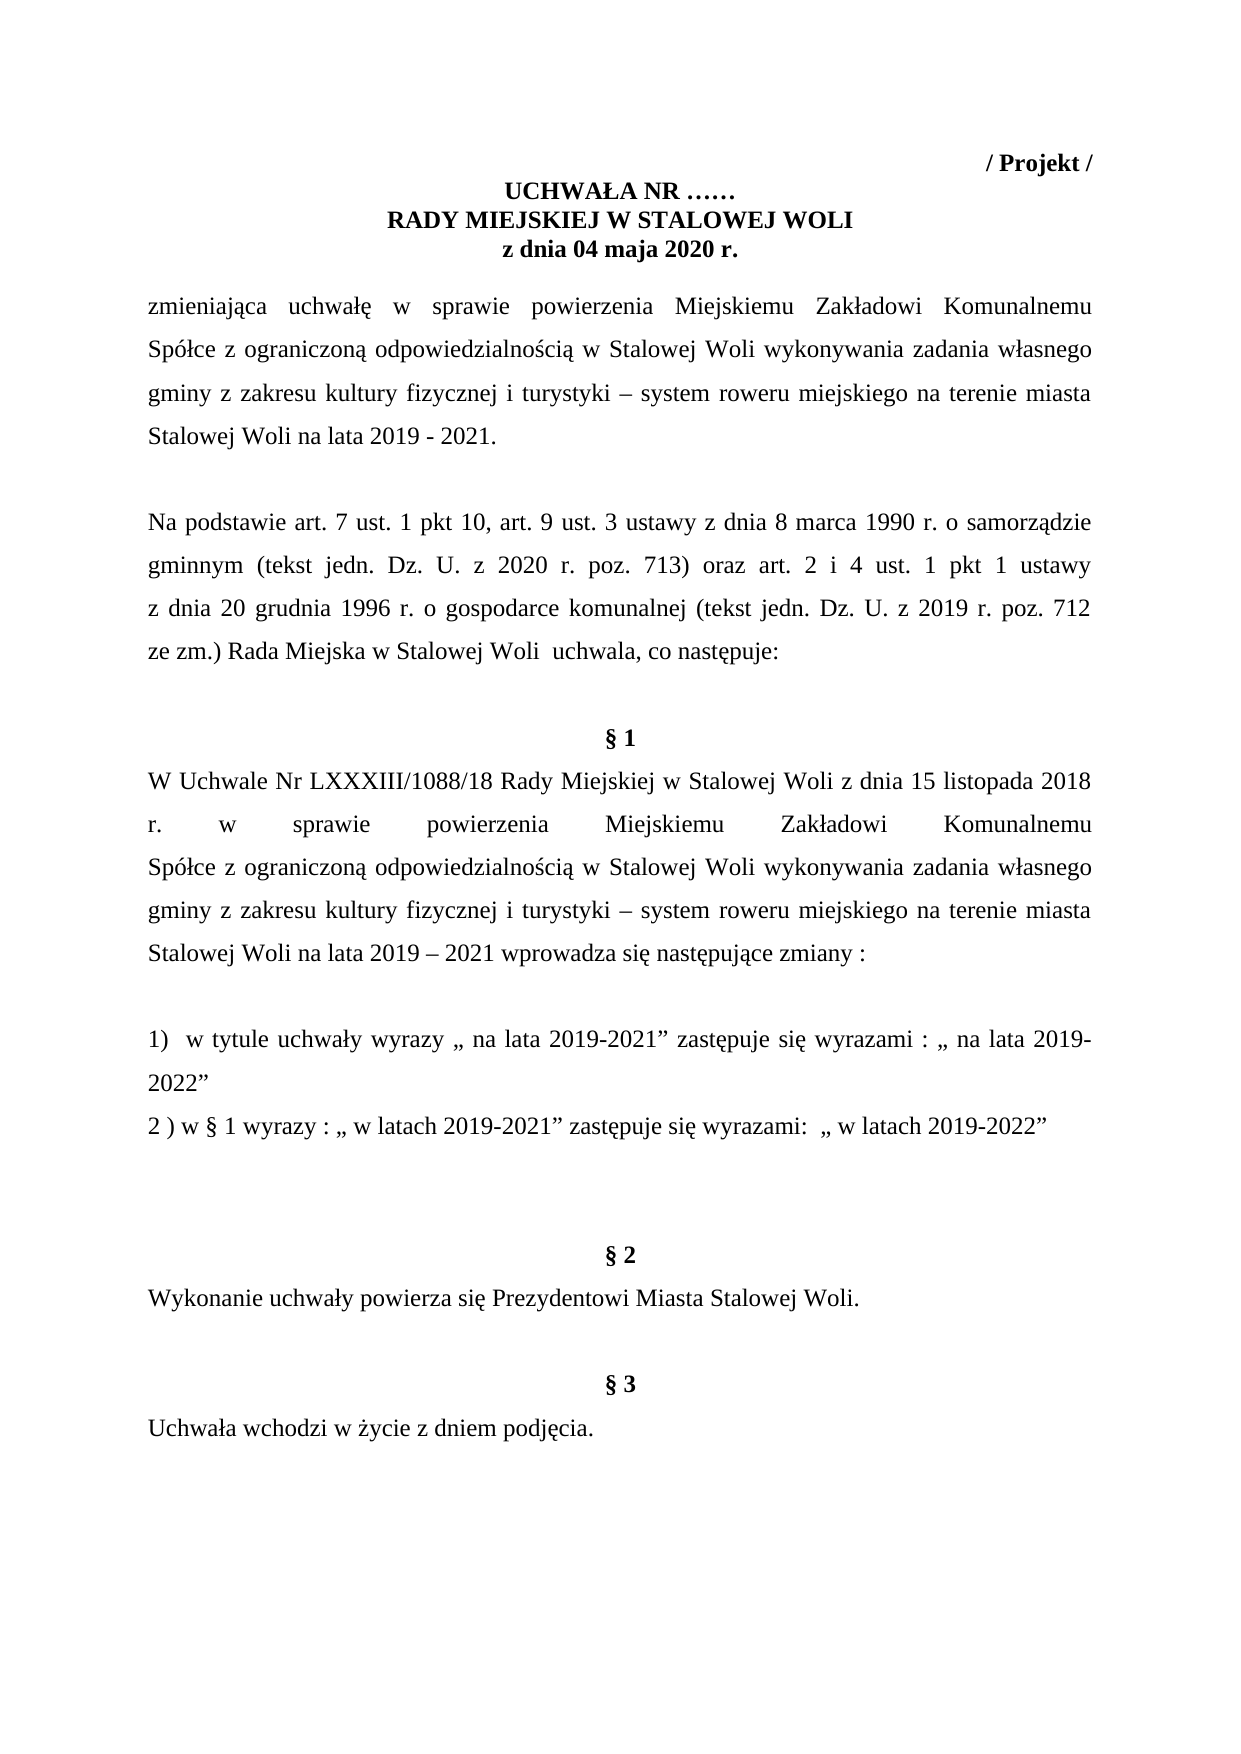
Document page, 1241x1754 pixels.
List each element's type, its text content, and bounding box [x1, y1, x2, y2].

text Na podstawie art. 7 ust. 1 pkt 10, art. 9 ust. 3 ustawy z dnia 8 marca 1990 r. o samorządzie gminnym (tekst jedn. Dz. U. z 2020 r. poz. 713) oraz art. 2 i 4 ust. 1 pkt 1 ustawy z dnia 20 grudnia 1996 r. o gospodarce komunalnej (tekst jedn. Dz. U. z 2019 r. poz. 712 ze zm.) Rada Miejska w Stalowej Woli uchwala, co następuje: [148, 507, 1093, 665]
text / Projekt / [148, 148, 1093, 176]
text z dnia 04 maja 2020 r. [148, 234, 1093, 263]
text § 1 [148, 723, 1093, 751]
text Uchwała wchodzi w życie z dniem podjęcia. [148, 1413, 1093, 1441]
text 2 ) w § 1 wyrazy : „ w latach 2019-2021” zastępuje się wyrazami: „ w latach 2019-2022” [148, 1111, 1093, 1139]
text UCHWAŁA NR …… [148, 176, 1093, 205]
text Wykonanie uchwały powierza się Prezydentowi Miasta Stalowej Woli. [148, 1283, 1093, 1312]
text zmieniająca uchwałę w sprawie powierzenia Miejskiemu Zakładowi Komunalnemu Spółce z ograniczoną odpowiedzialnością w Stalowej Woli wykonywania zadania własnego gminy z zakresu kultury fizycznej i turystyki – system roweru miejskiego na terenie miasta Stalowej Woli na lata 2019 - 2021. [148, 291, 1093, 449]
text § 3 [148, 1369, 1093, 1398]
text § 2 [148, 1240, 1093, 1269]
text 1) w tytule uchwały wyrazy „ na lata 2019-2021” zastępuje się wyrazami : „ na lata 2019-2022” [148, 981, 1093, 1096]
text W Uchwale Nr LXXXIII/1088/18 Rady Miejskiej w Stalowej Woli z dnia 15 listopada 2018 r. w sprawie powierzenia Miejskiemu Zakładowi Komunalnemu Spółce z ograniczoną odpowiedzialnością w Stalowej Woli wykonywania zadania własnego gminy z zakresu kultury fizycznej i turystyki – system roweru miejskiego na terenie miasta Stalowej Woli na lata 2019 – 2021 wprowadza się następujące zmiany : [148, 766, 1093, 967]
text RADY MIEJSKIEJ W STALOWEJ WOLI [148, 205, 1093, 234]
